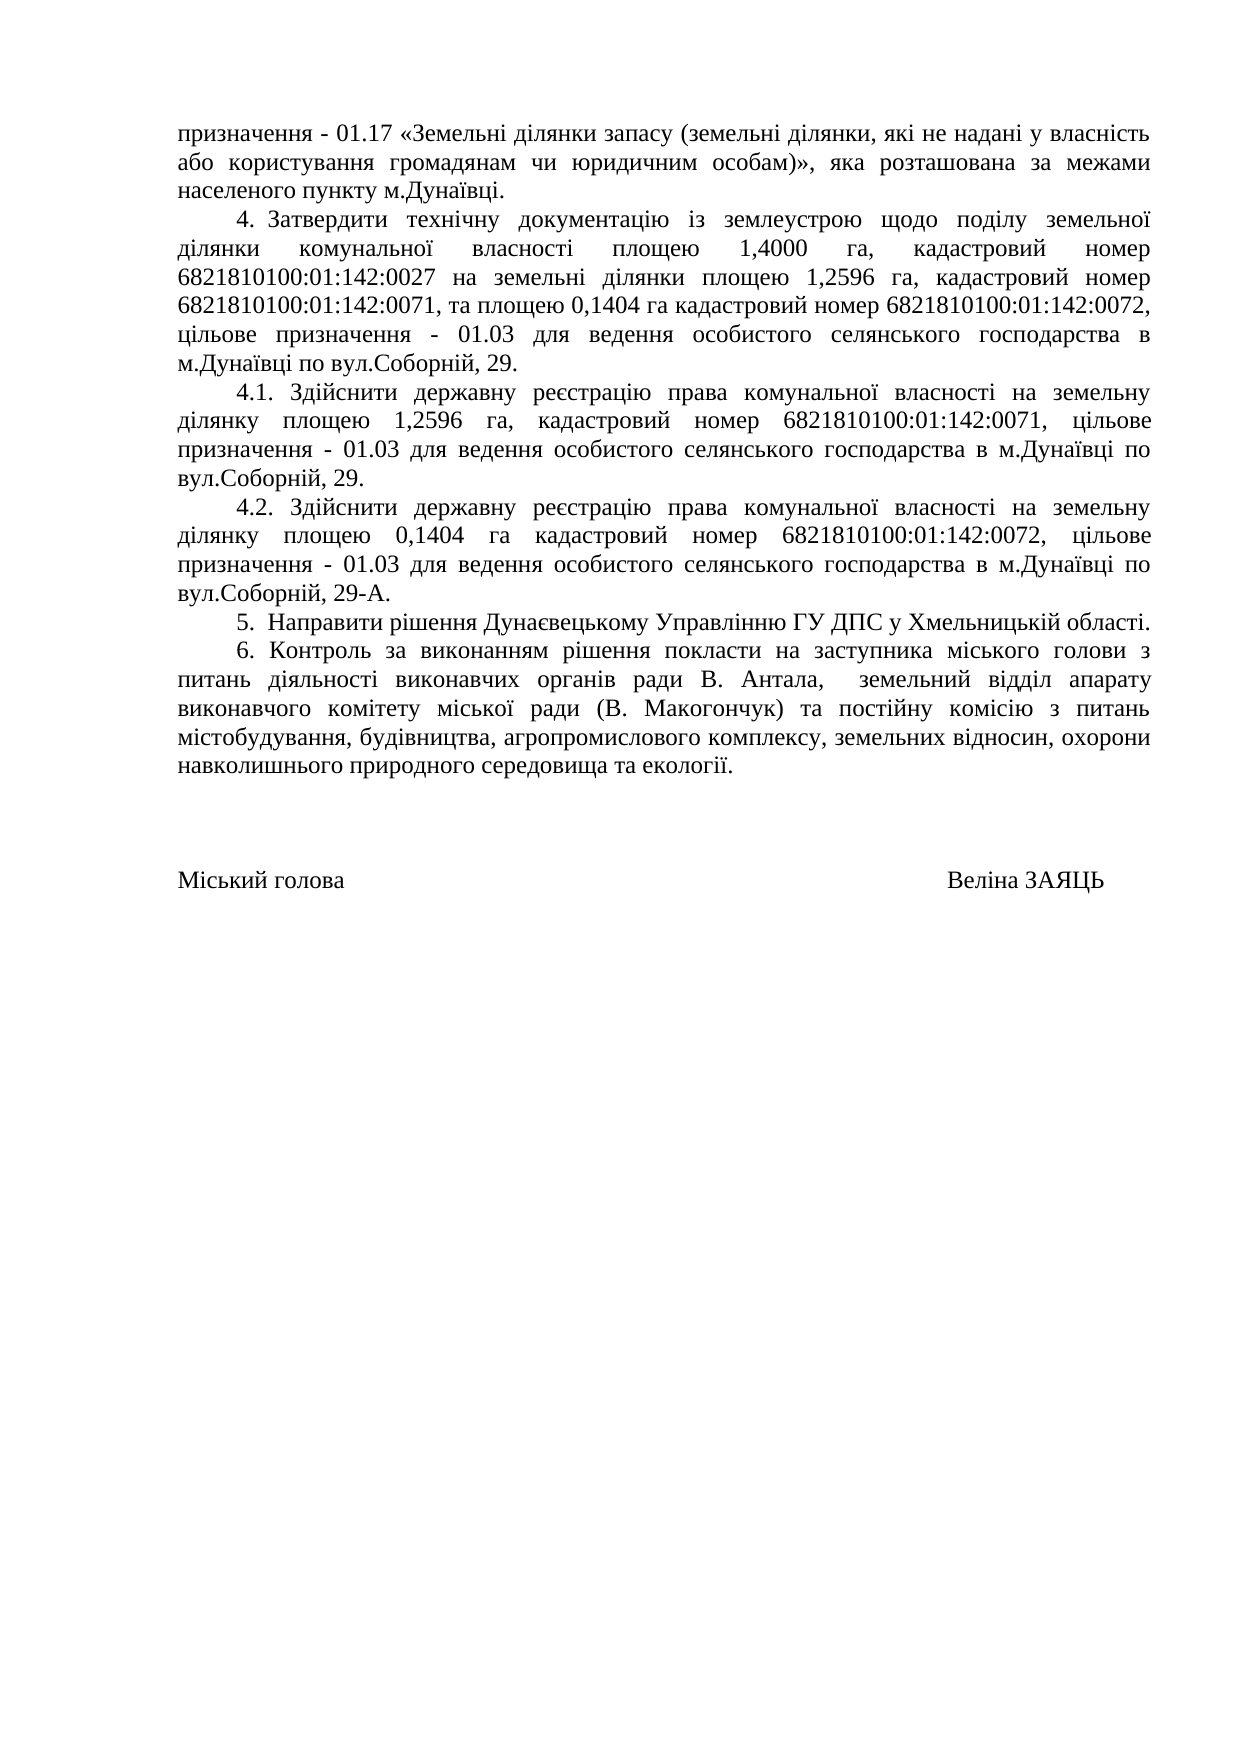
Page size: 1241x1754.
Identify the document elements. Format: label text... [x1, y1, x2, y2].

text 4. Затвердити технічну документацію із землеустрою щодо поділу земельної ділянки комунальної власності площею 1,4000 га, кадастровий номер 6821810100:01:142:0027 на земельні ділянки площею 1,2596 га, кадастровий номер 6821810100:01:142:0071, та площею 0,1404 га кадастровий номер 6821810100:01:142:0072, цільове призначення - 01.03 для ведення особистого селянського господарства в м.Дунаївці по вул.Соборній, 29. [177, 204, 1152, 377]
text 6. Контроль за виконанням рішення покласти на заступника міського голови з питань діяльності виконавчих органів ради В. Антала, земельний відділ апарату виконавчого комітету міської ради (В. Макогончук) та постійну комісію з питань містобудування, будівництва, агропромислового комплексу, земельних відносин, охорони навколишнього природного середовища та екології. [177, 636, 1152, 779]
text 4.2. Здійснити державну реєстрацію права комунальної власності на земельну ділянку площею 0,1404 га кадастровий номер 6821810100:01:142:0072, цільове призначення - 01.03 для ведення особистого селянського господарства в м.Дунаївці по вул.Соборній, 29-А. [177, 492, 1152, 607]
text 4.1. Здійснити державну реєстрацію права комунальної власності на земельну ділянку площею 1,2596 га, кадастровий номер 6821810100:01:142:0071, цільове призначення - 01.03 для ведення особистого селянського господарства в м.Дунаївці по вул.Соборній, 29. [177, 377, 1152, 492]
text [177, 118, 1152, 204]
text 5. Направити рішення Дунаєвецькому Управлінню ГУ ДПС у Хмельницькій області. [177, 607, 1152, 636]
text Міський голова Веліна ЗАЯЦЬ [177, 866, 1152, 894]
